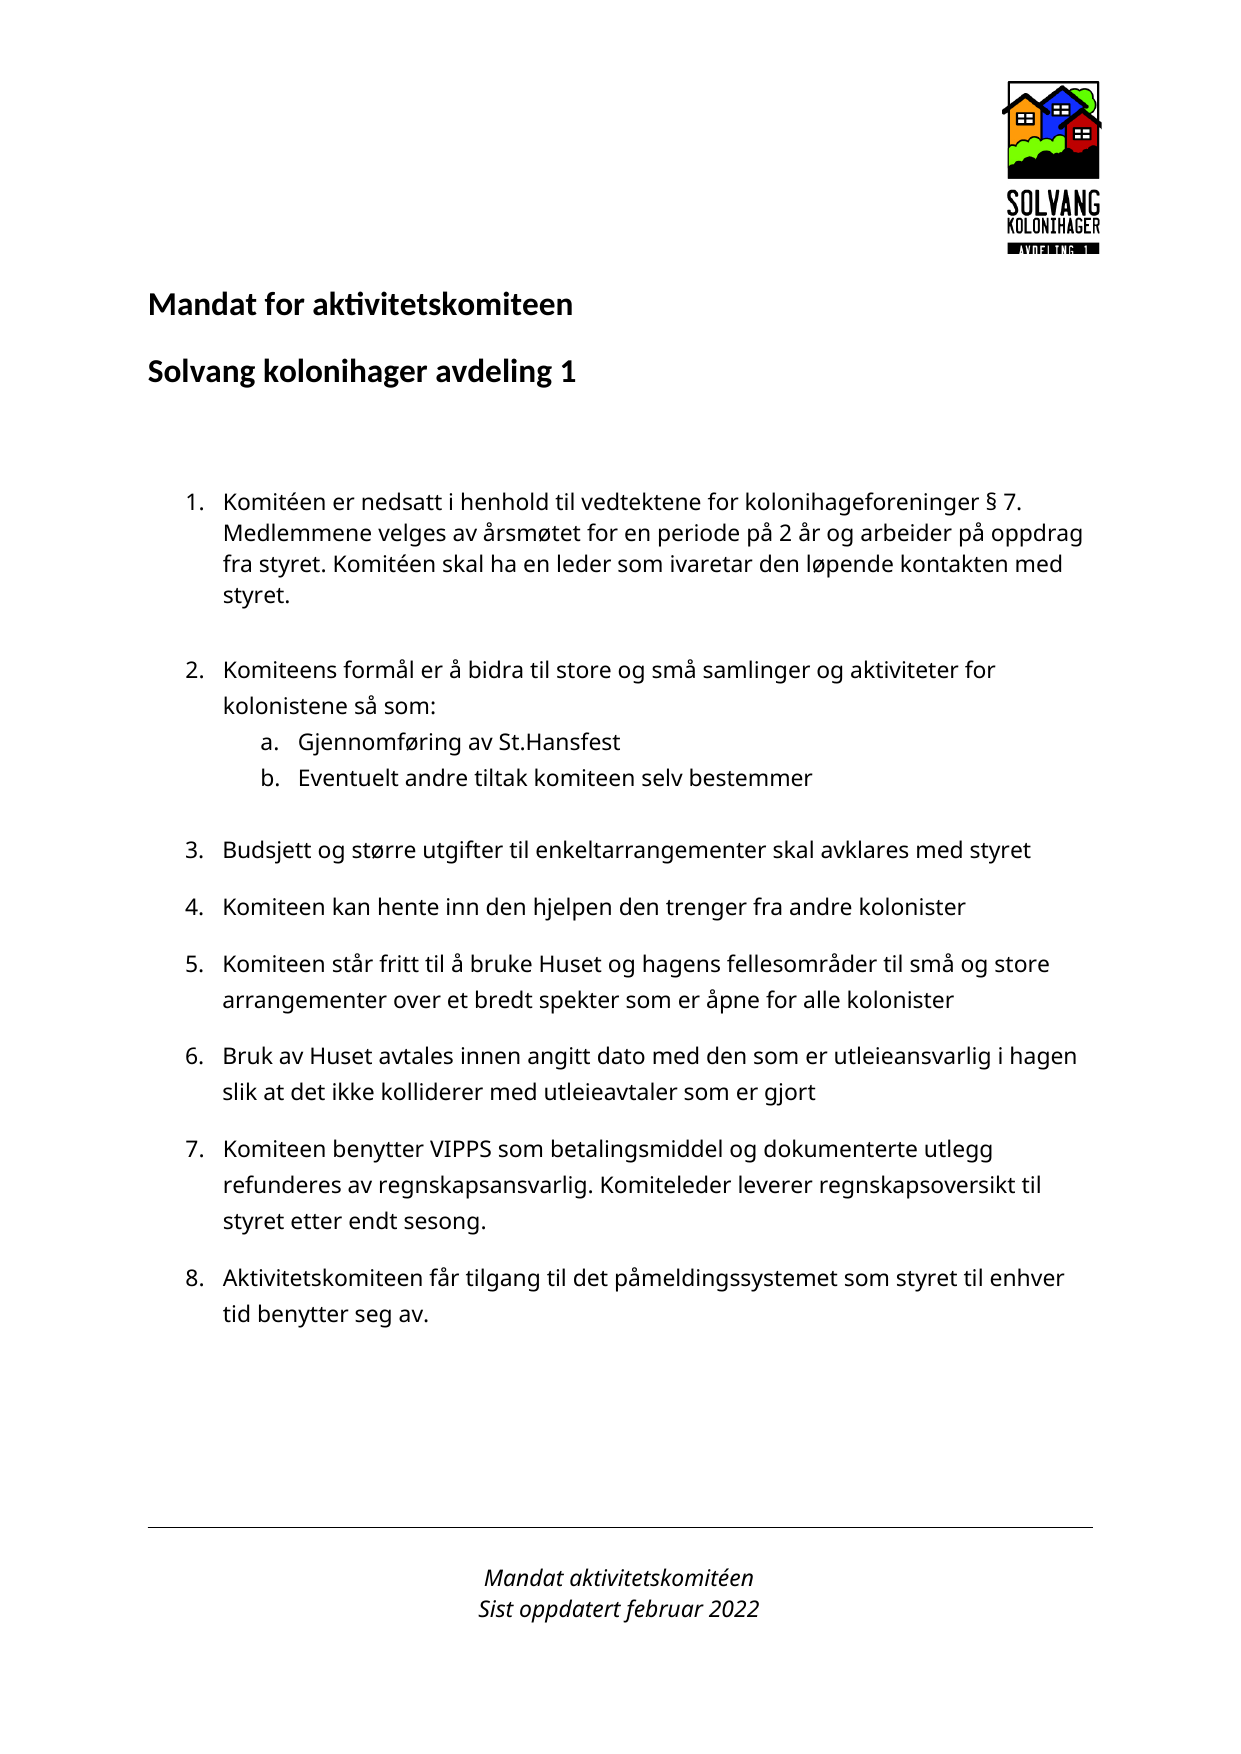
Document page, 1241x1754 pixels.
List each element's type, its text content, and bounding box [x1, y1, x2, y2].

text Solvang kolonihager avdeling 1 [148, 350, 1093, 391]
list Bruk av Huset avtales innen angitt dato med den som er utleieansvarlig i hagen slik at det ikke kolliderer med utleieavtaler som er gjort [185, 1040, 1093, 1107]
list Gjennomføring av St.Hansfest [260, 726, 1093, 757]
text Mandat for aktivitetskomiteen [148, 283, 1093, 323]
picture [1001, 81, 1102, 253]
list Komiteen står fritt til å bruke Huset og hagens fellesområder til små og store arrangementer over et bredt spekter som er åpne for alle kolonister [185, 948, 1093, 1015]
list Budsjett og større utgifter til enkeltarrangementer skal avklares med styret [185, 834, 1093, 865]
list Aktivitetskomiteen får tilgang til det påmeldingssystemet som styret til enhver tid benytter seg av. [185, 1262, 1093, 1329]
list Eventuelt andre tiltak komiteen selv bestemmer [260, 762, 1093, 793]
list Komiteen kan hente inn den hjelpen den trenger fra andre kolonister [185, 891, 1093, 922]
list Komiteen benytter VIPPS som betalingsmiddel og dokumenterte utlegg refunderes av regnskapsansvarlig. Komiteleder leverer regnskapsoversikt til styret etter endt sesong. [185, 1133, 1093, 1236]
list Komitéen er nedsatt i henhold til vedtektene for kolonihageforeninger § 7. Medlemmene velges av årsmøtet for en periode på 2 år og arbeider på oppdrag fra styret. Komitéen skal ha en leder som ivaretar den løpende kontakten med styret. [185, 486, 1093, 611]
list Komiteens formål er å bidra til store og små samlinger og aktiviteter for kolonistene så som: [185, 654, 1093, 722]
